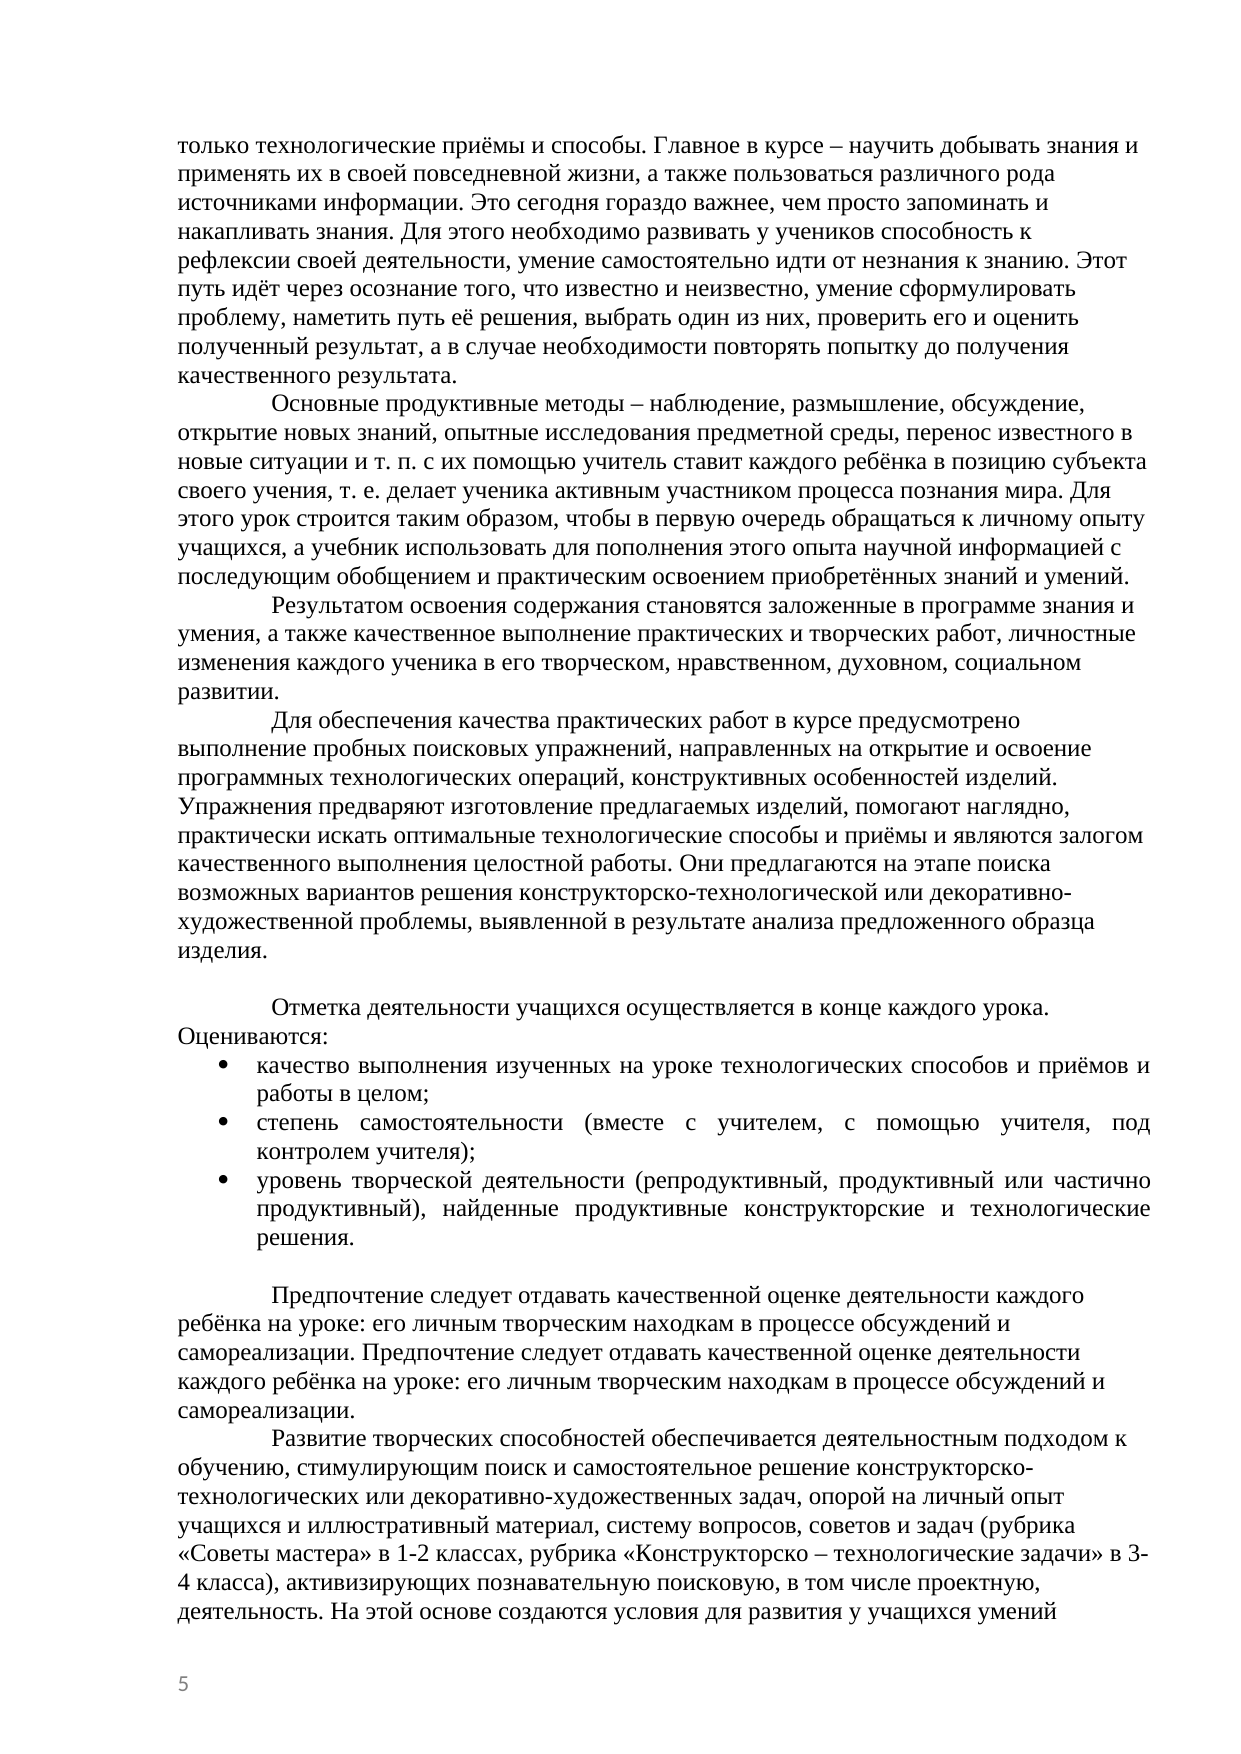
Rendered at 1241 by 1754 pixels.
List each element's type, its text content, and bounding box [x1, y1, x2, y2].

text Основные продуктивные методы – наблюдение, размышление, обсуждение, открытие новых знаний, опытные исследования предметной среды, перенос известного в новые ситуации и т. п. с их помощью учитель ставит каждого ребёнка в позицию субъекта своего учения, т. е. делает ученика активным участником процесса познания мира. Для этого урок строится таким образом, чтобы в первую очередь обращаться к личному опыту учащихся, а учебник использовать для пополнения этого опыта научной информацией с последующим обобщением и практическим освоением приобретённых знаний и умений. [177, 388, 1152, 590]
list степень самостоятельности (вместе с учителем, с помощью учителя, под контролем учителя); [219, 1107, 1152, 1165]
list уровень творческой деятельности (репродуктивный, продуктивный или частично продуктивный), найденные продуктивные конструкторские и технологические решения. [219, 1165, 1152, 1251]
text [177, 1423, 1152, 1625]
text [177, 130, 1152, 388]
text Предпочтение следует отдавать качественной оценке деятельности каждого ребёнка на уроке: его личным творческим находкам в процессе обсуждений и самореализации. Предпочтение следует отдавать качественной оценке деятельности каждого ребёнка на уроке: его личным творческим находкам в процессе обсуждений и самореализации. [177, 1280, 1152, 1423]
text Результатом освоения содержания становятся заложенные в программе знания и умения, а также качественное выполнение практических и творческих работ, личностные изменения каждого ученика в его творческом, нравственном, духовном, социальном развитии. [177, 590, 1152, 705]
text Для обеспечения качества практических работ в курсе предусмотрено выполнение пробных поисковых упражнений, направленных на открытие и освоение программных технологических операций, конструктивных особенностей изделий. Упражнения предваряют изготовление предлагаемых изделий, помогают наглядно, практически искать оптимальные технологические способы и приёмы и являются залогом качественного выполнения целостной работы. Они предлагаются на этапе поиска возможных вариантов решения конструкторско-технологической или декоративно-художественной проблемы, выявленной в результате анализа предложенного образца изделия. [177, 705, 1152, 963]
text Отметка деятельности учащихся осуществляется в конце каждого урока. Оцениваются: [177, 992, 1152, 1050]
list качество выполнения изученных на уроке технологических способов и приёмов и работы в целом; [219, 1050, 1152, 1107]
